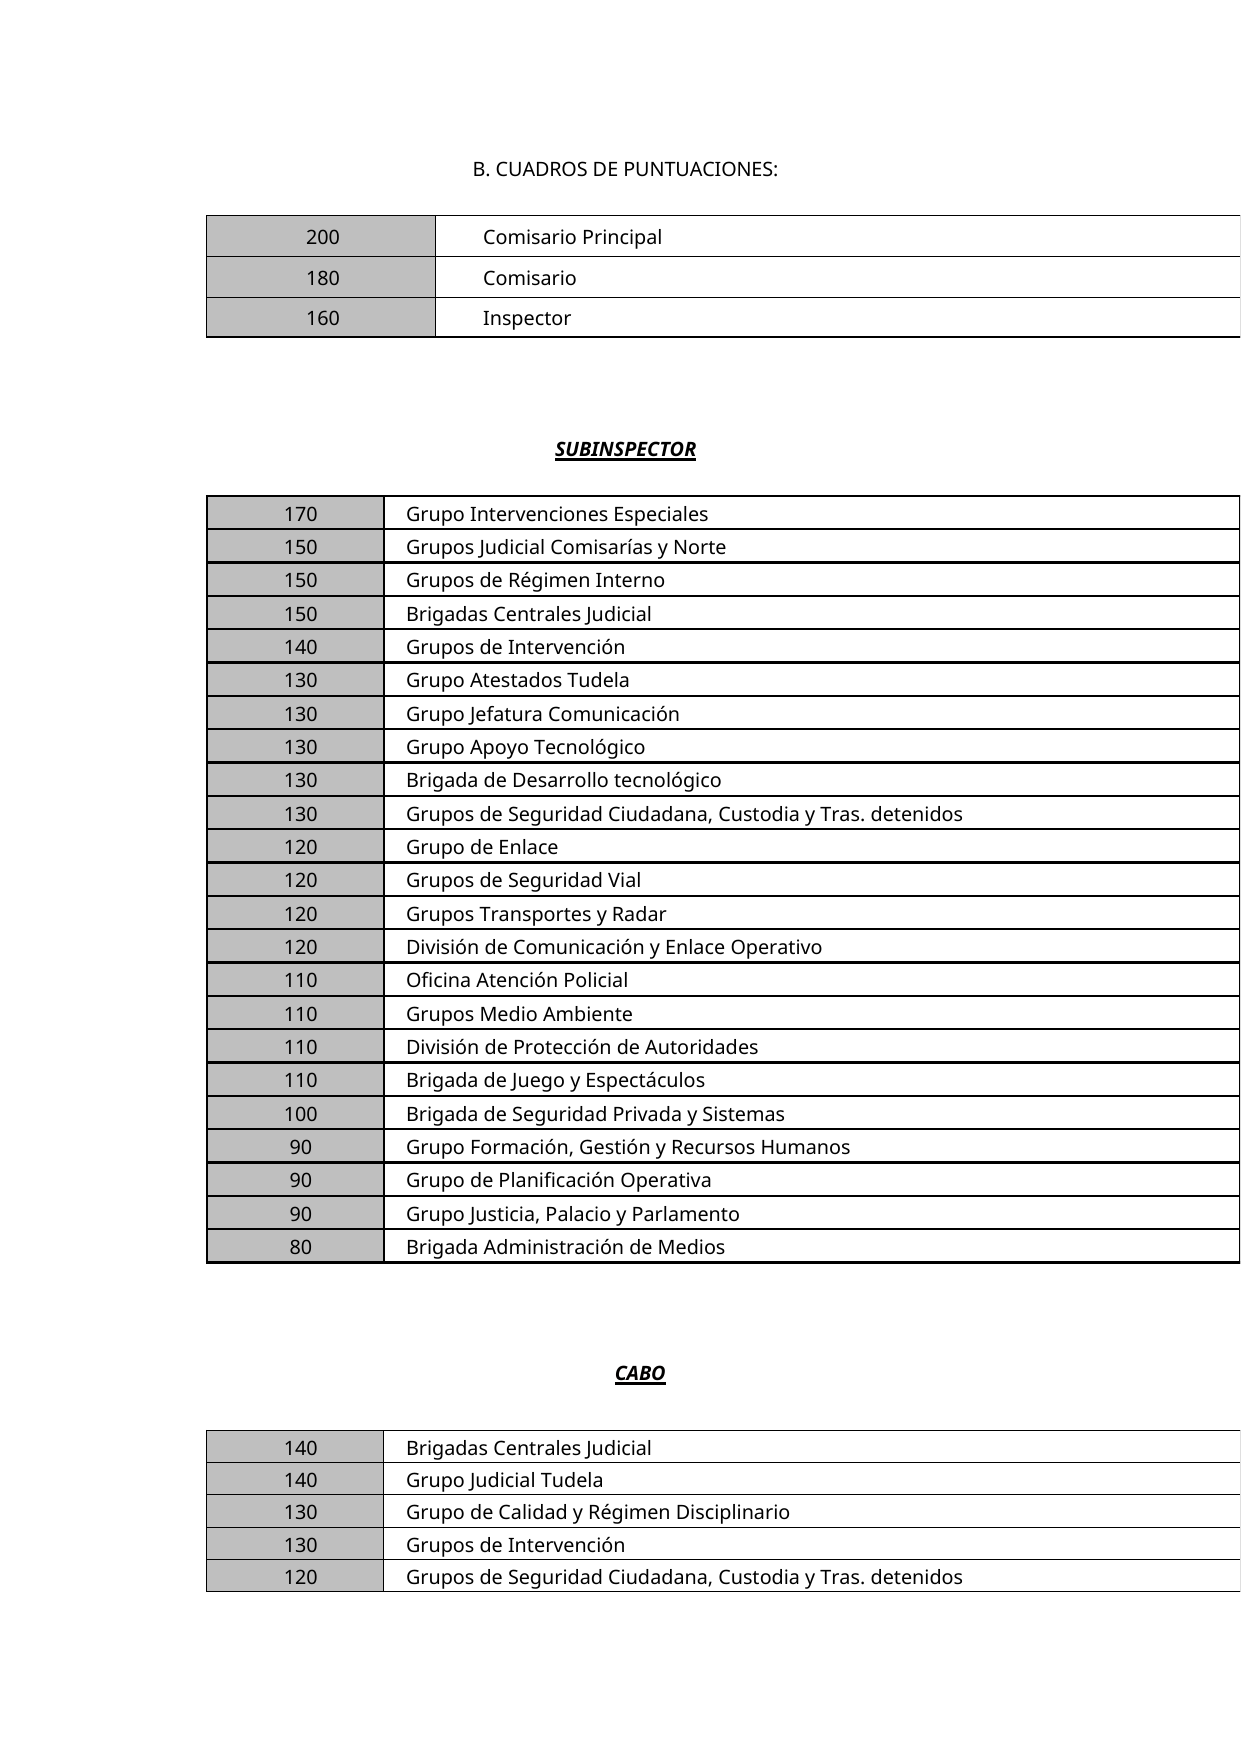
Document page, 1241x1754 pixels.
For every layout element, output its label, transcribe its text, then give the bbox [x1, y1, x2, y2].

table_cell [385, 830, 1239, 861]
text B. CUADROS DE PUNTUACIONES: [188, 156, 1063, 182]
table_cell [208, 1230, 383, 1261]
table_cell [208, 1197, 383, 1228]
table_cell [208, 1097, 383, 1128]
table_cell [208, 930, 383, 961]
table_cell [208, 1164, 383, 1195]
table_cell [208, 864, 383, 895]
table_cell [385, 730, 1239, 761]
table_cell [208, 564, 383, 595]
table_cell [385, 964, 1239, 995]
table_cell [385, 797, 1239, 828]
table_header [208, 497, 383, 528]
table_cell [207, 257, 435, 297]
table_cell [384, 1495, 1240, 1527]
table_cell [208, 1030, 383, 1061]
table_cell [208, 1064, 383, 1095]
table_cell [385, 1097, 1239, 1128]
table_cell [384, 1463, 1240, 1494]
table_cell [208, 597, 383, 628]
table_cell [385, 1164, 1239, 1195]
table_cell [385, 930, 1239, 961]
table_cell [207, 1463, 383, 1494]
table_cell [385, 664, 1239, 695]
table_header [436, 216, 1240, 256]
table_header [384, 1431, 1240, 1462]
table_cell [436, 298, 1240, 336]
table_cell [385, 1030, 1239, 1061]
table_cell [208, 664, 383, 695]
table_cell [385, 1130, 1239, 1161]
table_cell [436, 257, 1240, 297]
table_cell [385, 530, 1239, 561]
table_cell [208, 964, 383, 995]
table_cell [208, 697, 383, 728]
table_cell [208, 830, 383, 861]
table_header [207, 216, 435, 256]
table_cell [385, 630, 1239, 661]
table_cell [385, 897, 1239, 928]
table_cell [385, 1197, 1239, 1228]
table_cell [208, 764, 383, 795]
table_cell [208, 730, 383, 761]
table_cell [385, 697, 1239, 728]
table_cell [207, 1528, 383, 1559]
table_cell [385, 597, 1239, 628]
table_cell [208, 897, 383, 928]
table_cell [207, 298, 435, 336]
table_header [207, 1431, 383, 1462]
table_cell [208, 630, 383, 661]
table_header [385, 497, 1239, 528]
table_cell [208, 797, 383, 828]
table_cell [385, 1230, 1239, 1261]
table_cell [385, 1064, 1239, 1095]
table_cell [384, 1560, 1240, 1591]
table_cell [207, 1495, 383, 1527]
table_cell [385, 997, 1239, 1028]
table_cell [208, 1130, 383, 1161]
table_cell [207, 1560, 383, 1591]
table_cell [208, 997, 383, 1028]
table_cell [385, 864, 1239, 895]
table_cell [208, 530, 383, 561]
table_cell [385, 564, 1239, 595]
subtitle SUBINSPECTOR [188, 435, 1063, 462]
text CABO [188, 1361, 1063, 1385]
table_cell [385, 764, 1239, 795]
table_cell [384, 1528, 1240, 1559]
